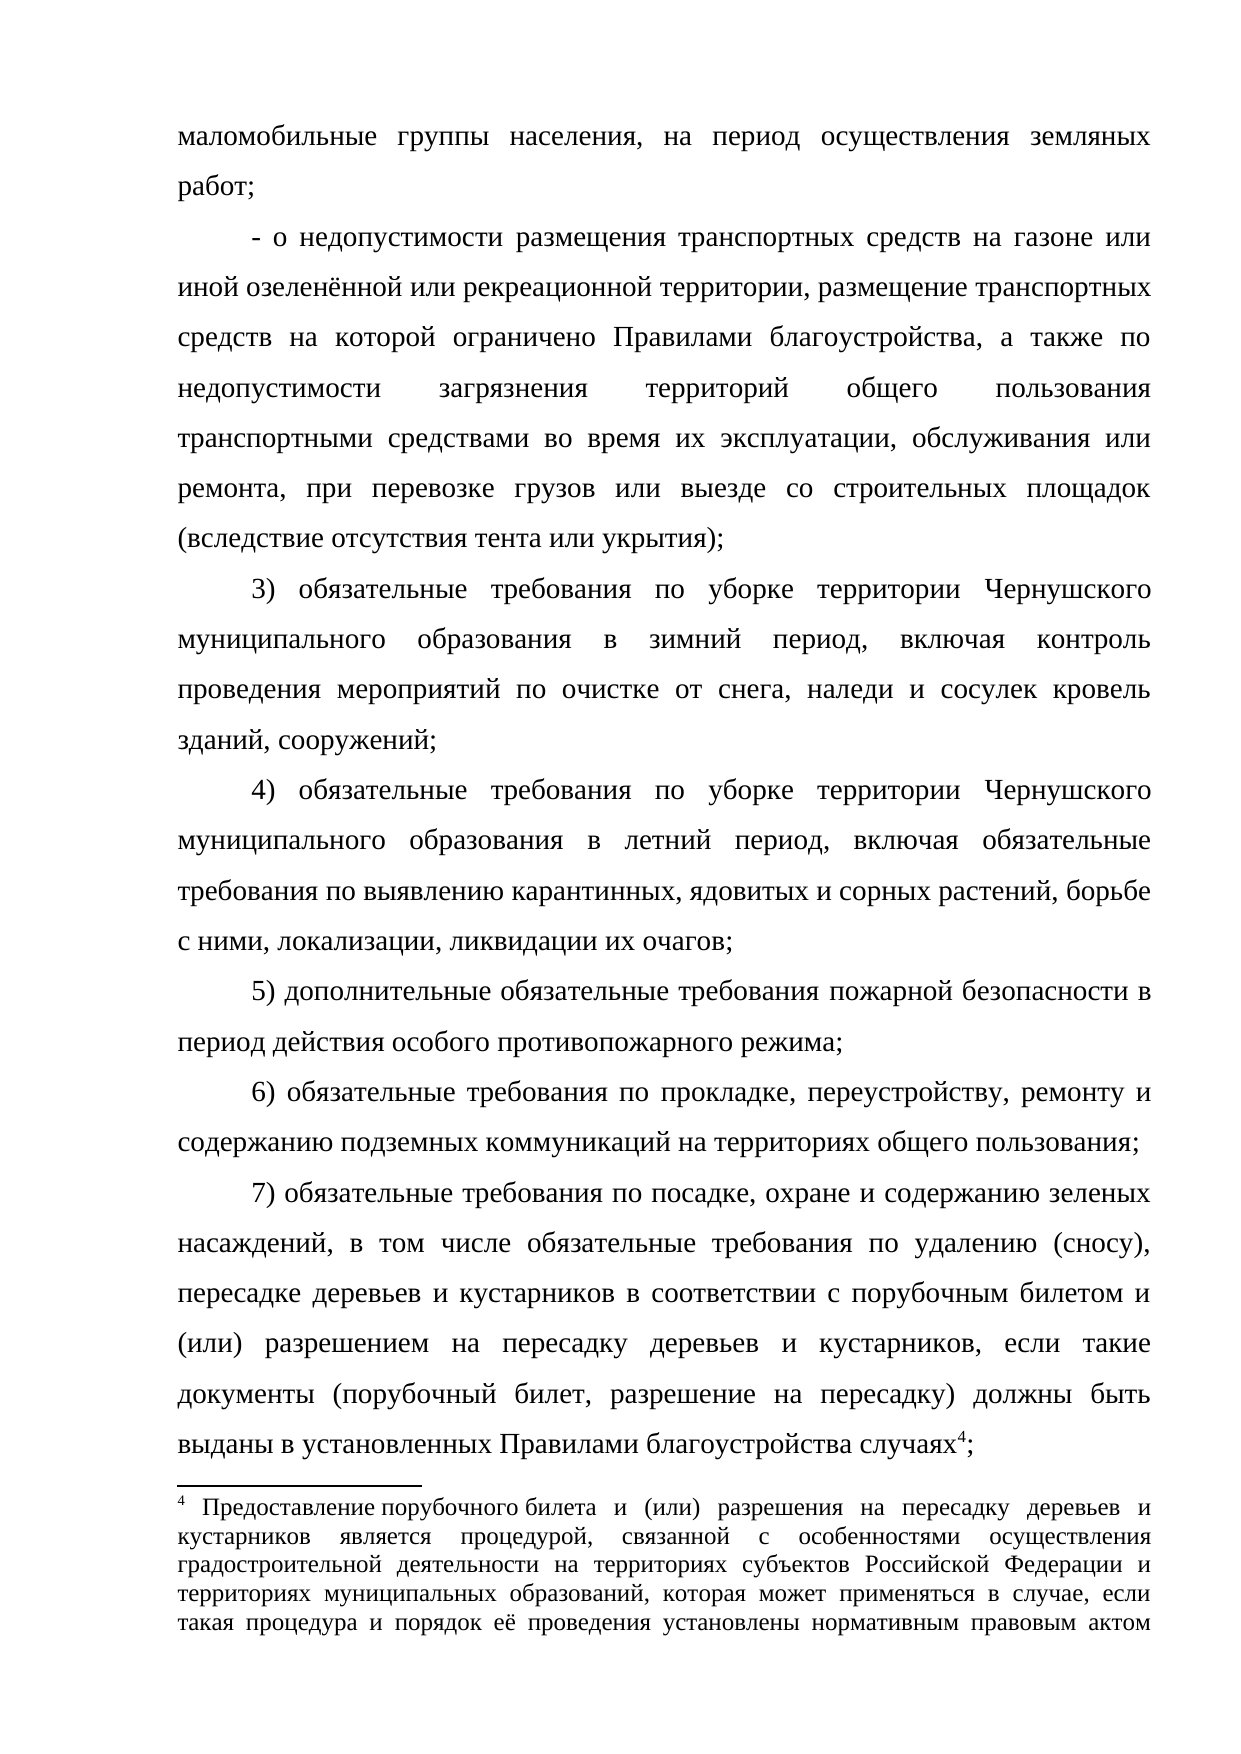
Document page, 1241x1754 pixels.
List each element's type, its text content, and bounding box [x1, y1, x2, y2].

text 4) обязательные требования по уборке территории Чернушского муниципального образования в летний период, включая обязательные требования по выявлению карантинных, ядовитых и сорных растений, борьбе с ними, локализации, ликвидации их очагов; [177, 772, 1152, 957]
text 7) обязательные требования по посадке, охране и содержанию зеленых насаждений, в том числе обязательные требования по удалению (сносу), пересадке деревьев и кустарников в соответствии с порубочным билетом и (или) разрешением на пересадку деревьев и кустарников, если такие документы (порубочный билет, разрешение на пересадку) должны быть выданы в установленных Правилами благоустройства случаях; [177, 1175, 1152, 1460]
text 6) обязательные требования по прокладке, переустройству, ремонту и содержанию подземных коммуникаций на территориях общего пользования; [177, 1074, 1152, 1158]
text - по обеспечению свободных проходов к зданиям и входам в них, а также свободных въездов во дворы, обеспечению безопасности пешеходов и безопасного пешеходного движения, включая инвалидов и другие маломобильные группы населения, на период осуществления земляных работ; [177, 118, 1152, 202]
text 3) обязательные требования по уборке территории Чернушского муниципального образования в зимний период, включая контроль проведения мероприятий по очистке от снега, наледи и сосулек кровель зданий, сооружений; [177, 571, 1152, 755]
text 5) дополнительные обязательные требования пожарной безопасности в период действия особого противопожарного режима; [177, 973, 1152, 1057]
text - о недопустимости размещения транспортных средств на газоне или иной озеленённой или рекреационной территории, размещение транспортных средств на которой ограничено Правилами благоустройства, а также по недопустимости загрязнения территорий общего пользования транспортными средствами во время их эксплуатации, обслуживания или ремонта, при перевозке грузов или выезде со строительных площадок (вследствие отсутствия тента или укрытия); [177, 219, 1152, 554]
